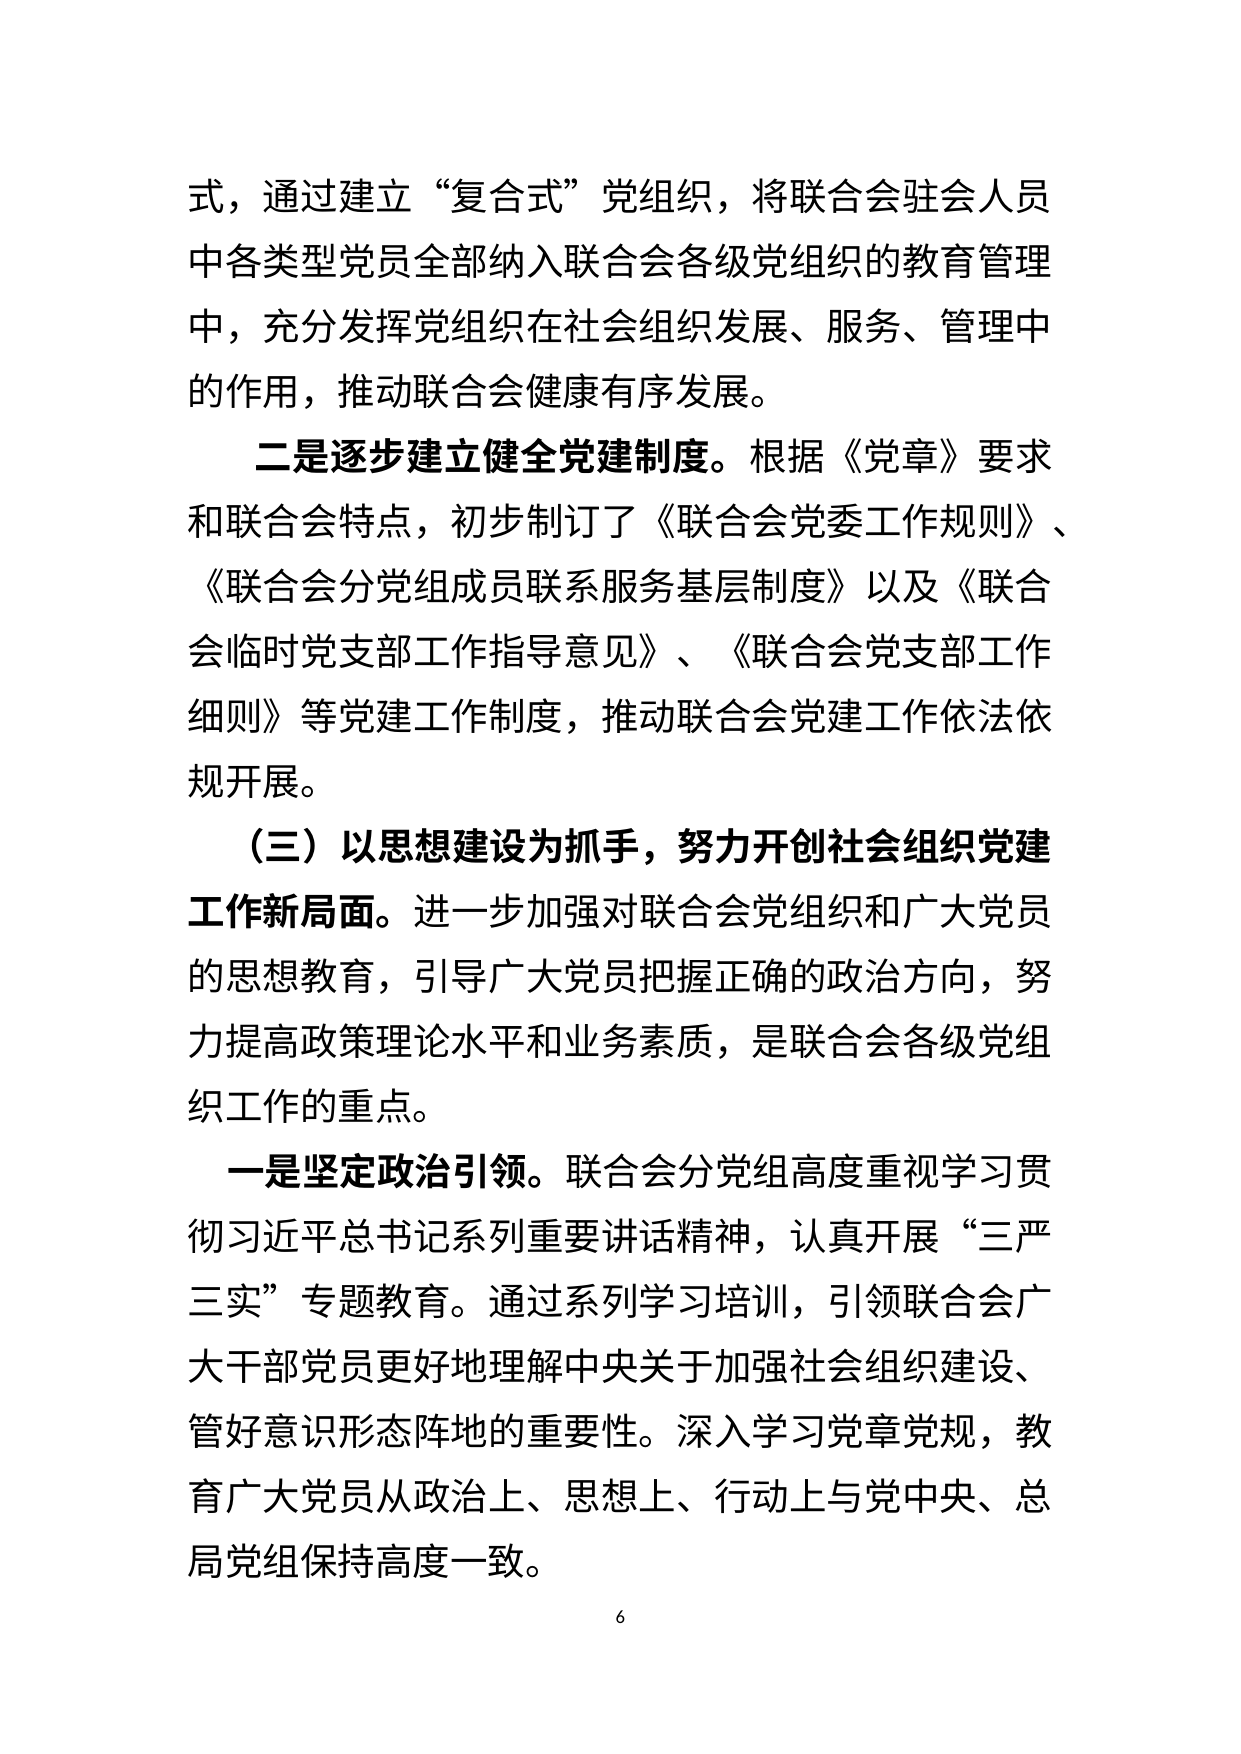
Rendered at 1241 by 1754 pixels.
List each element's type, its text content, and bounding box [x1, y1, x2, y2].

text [187, 162, 1053, 422]
text 二是逐步建立健全党建制度。根据《党章》要求和联合会特点，初步制订了《联合会党委工作规则》、《联合会分党组成员联系服务基层制度》以及《联合会临时党支部工作指导意见》、《联合会党支部工作细则》等党建工作制度，推动联合会党建工作依法依规开展。 [187, 422, 1053, 812]
text 一是坚定政治引领。联合会分党组高度重视学习贯彻习近平总书记系列重要讲话精神，认真开展“三严三实”专题教育。通过系列学习培训，引领联合会广大干部党员更好地理解中央关于加强社会组织建设、管好意识形态阵地的重要性。深入学习党章党规，教育广大党员从政治上、思想上、行动上与党中央、总局党组保持高度一致。 [187, 1137, 1053, 1592]
text （三）以思想建设为抓手，努力开创社会组织党建工作新局面。进一步加强对联合会党组织和广大党员的思想教育，引导广大党员把握正确的政治方向，努力提高政策理论水平和业务素质，是联合会各级党组织工作的重点。 [187, 812, 1053, 1137]
